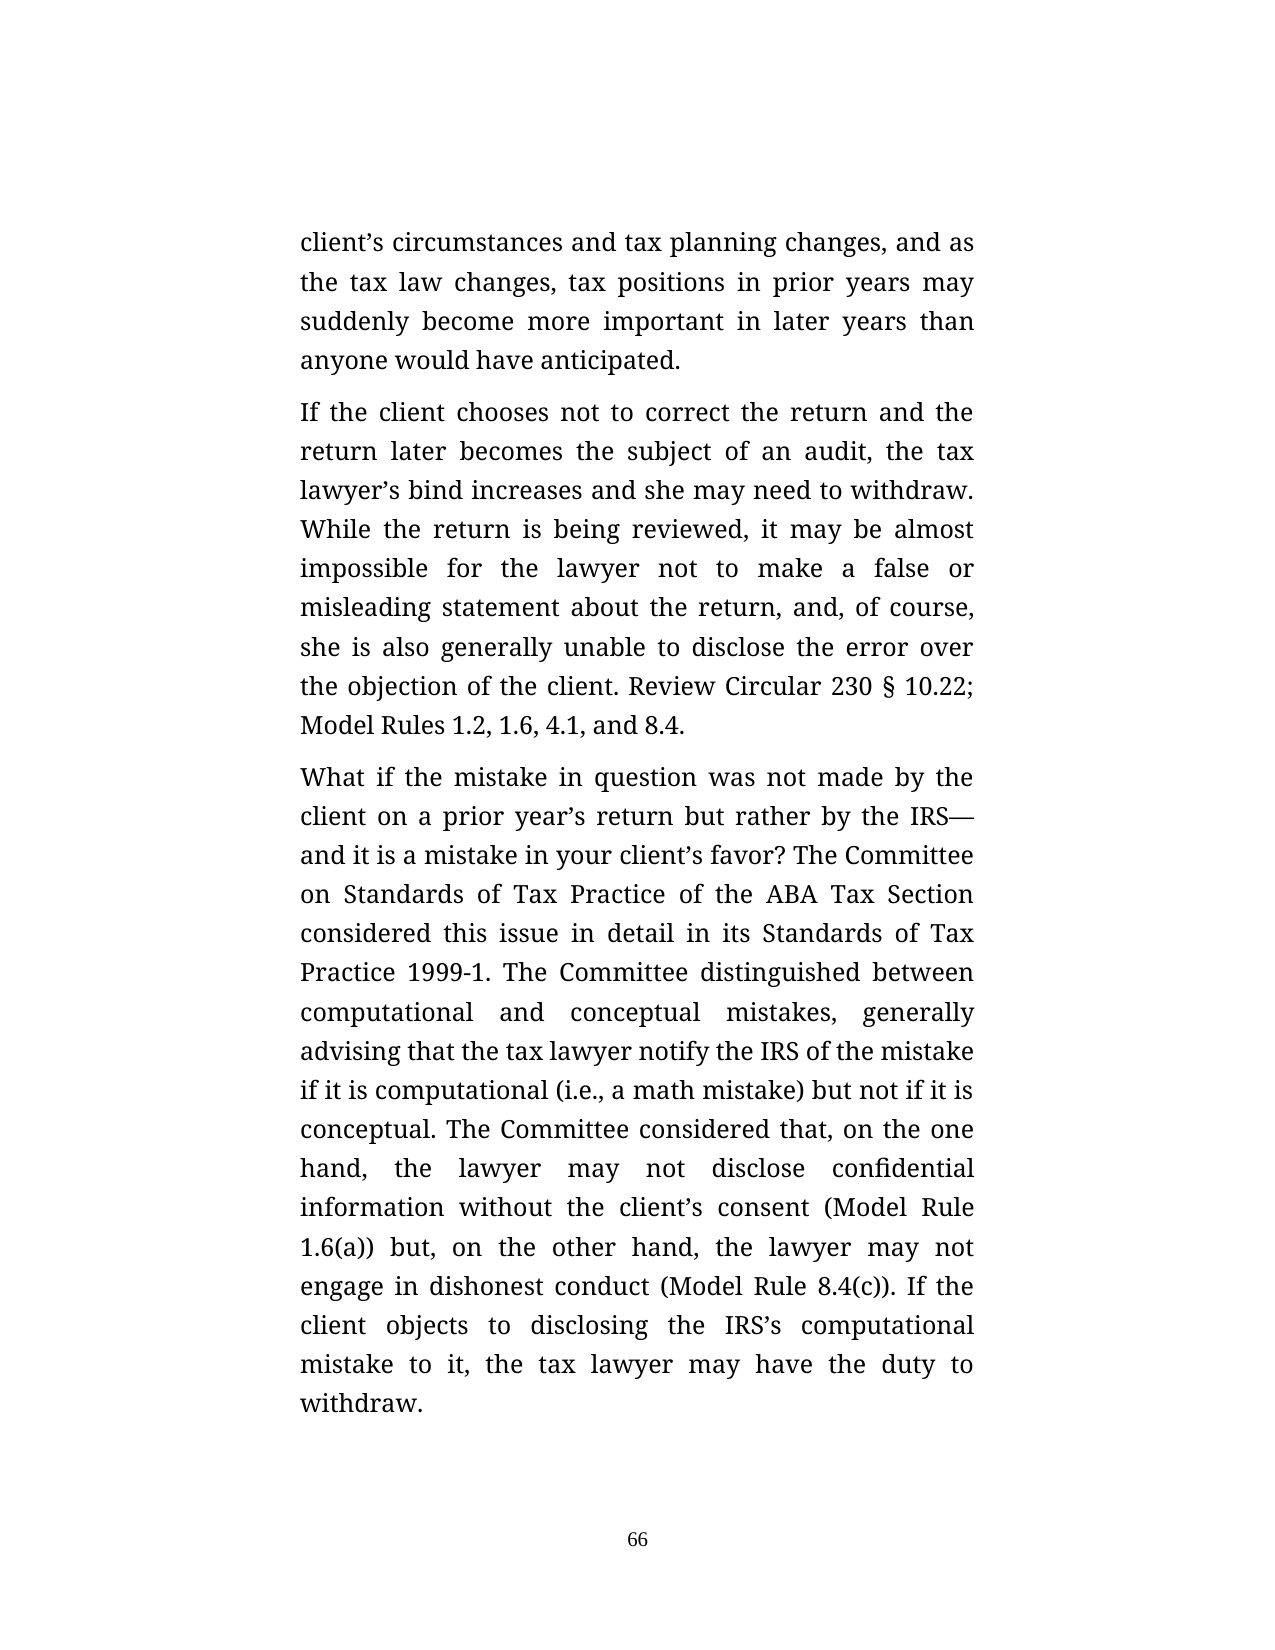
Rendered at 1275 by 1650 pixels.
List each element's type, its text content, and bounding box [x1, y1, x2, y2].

text What if the mistake in question was not made by the client on a prior year’s return but rather by the IRS—and it is a mistake in your client’s favor? The Committee on Standards of Tax Practice of the ABA Tax Section considered this issue in detail in its Standards of Tax Practice 1999-1. The Committee distinguished between computational and conceptual mistakes, generally advising that the tax lawyer notify the IRS of the mistake if it is computational (i.e., a math mistake) but not if it is conceptual. The Committee considered that, on the one hand, the lawyer may not disclose confidential information without the client’s consent (Model Rule 1.6(a)) but, on the other hand, the lawyer may not engage in dishonest conduct (Model Rule 8.4(c)). If the client objects to disclosing the IRS’s computational mistake to it, the tax lawyer may have the duty to withdraw. [300, 759, 975, 1420]
text If the client chooses not to correct the return and the return later becomes the subject of an audit, the tax lawyer’s bind increases and she may need to withdraw. While the return is being reviewed, it may be almost impossible for the lawyer not to make a false or misleading statement about the return, and, of course, she is also generally unable to disclose the error over the objection of the client. Review Circular 230 § 10.22; Model Rules 1.2, 1.6, 4.1, and 8.4. [300, 394, 975, 742]
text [300, 225, 975, 377]
